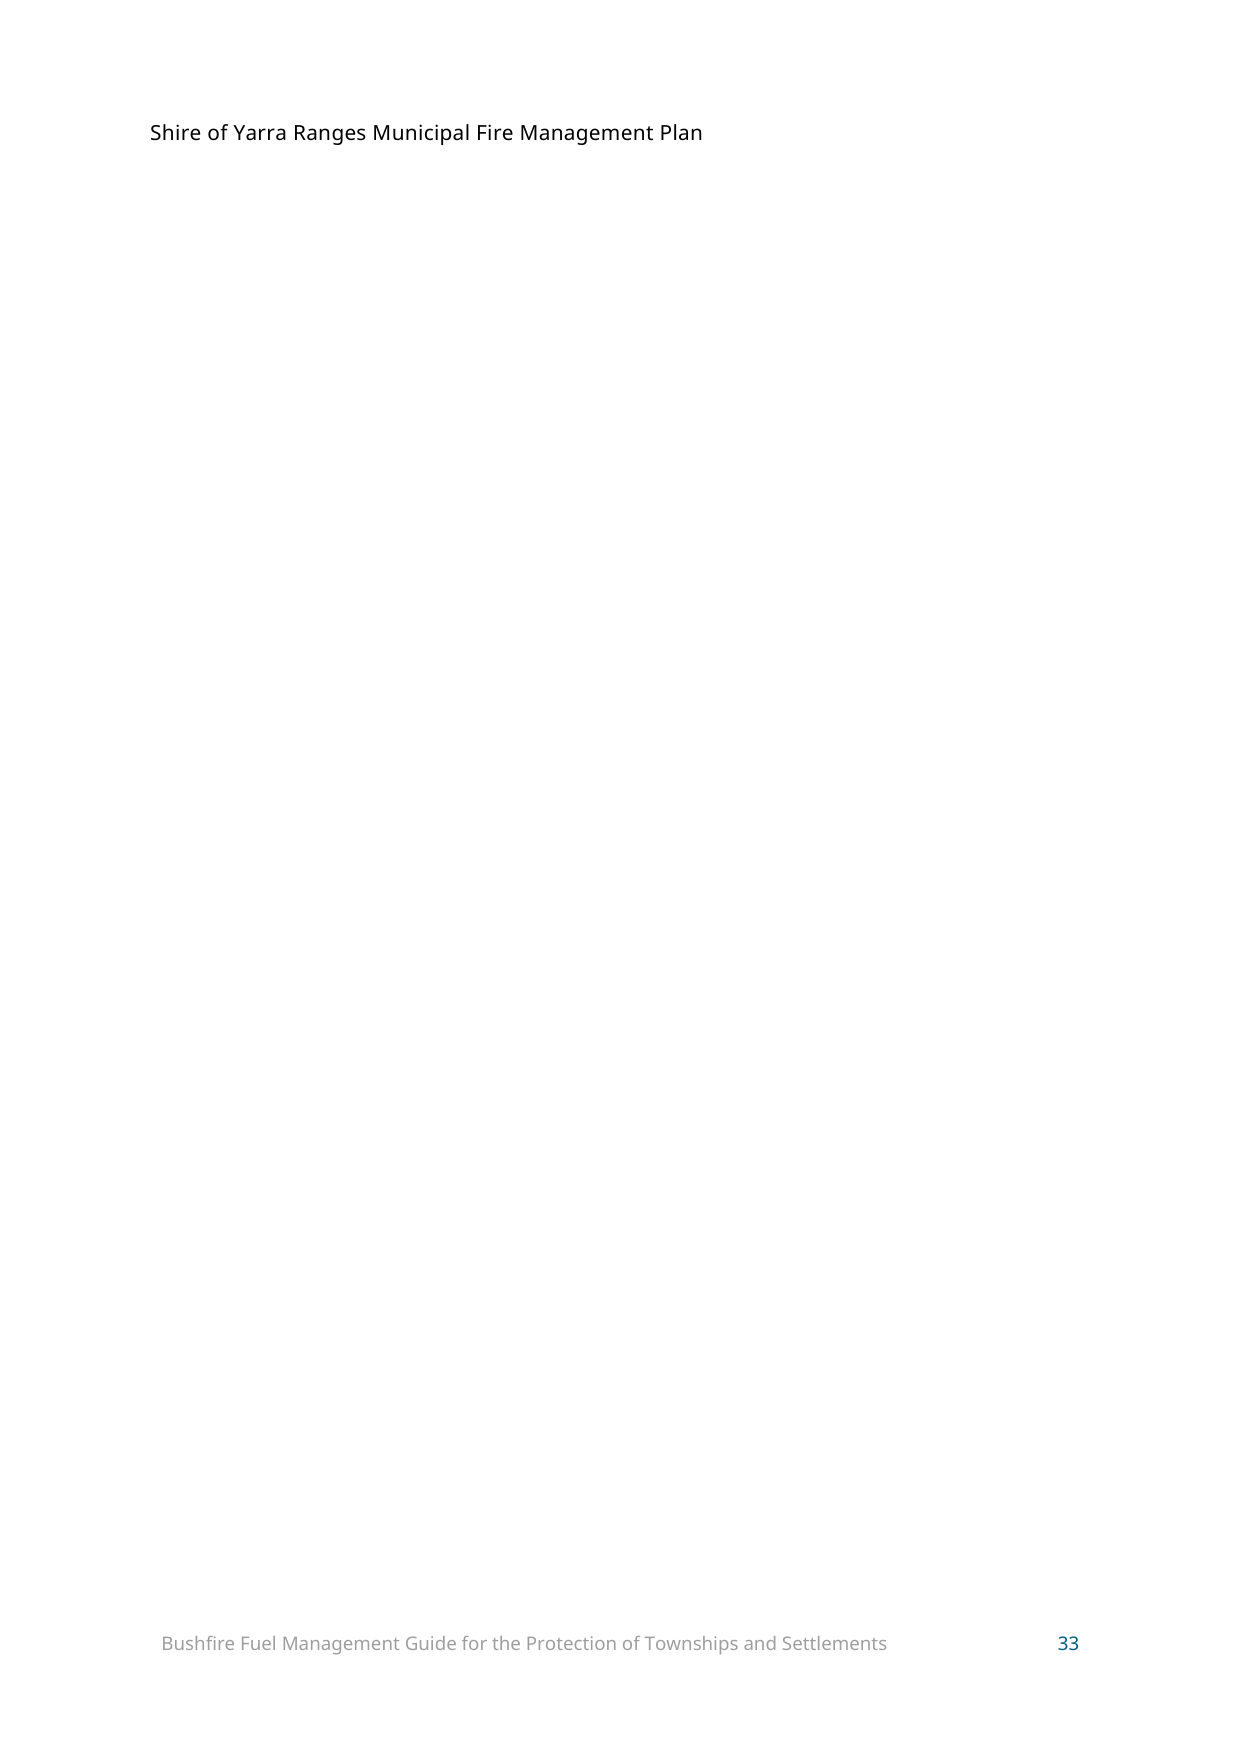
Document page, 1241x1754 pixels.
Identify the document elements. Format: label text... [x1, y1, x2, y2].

text Shire of Yarra Ranges Municipal Fire Management Plan [150, 118, 1090, 147]
